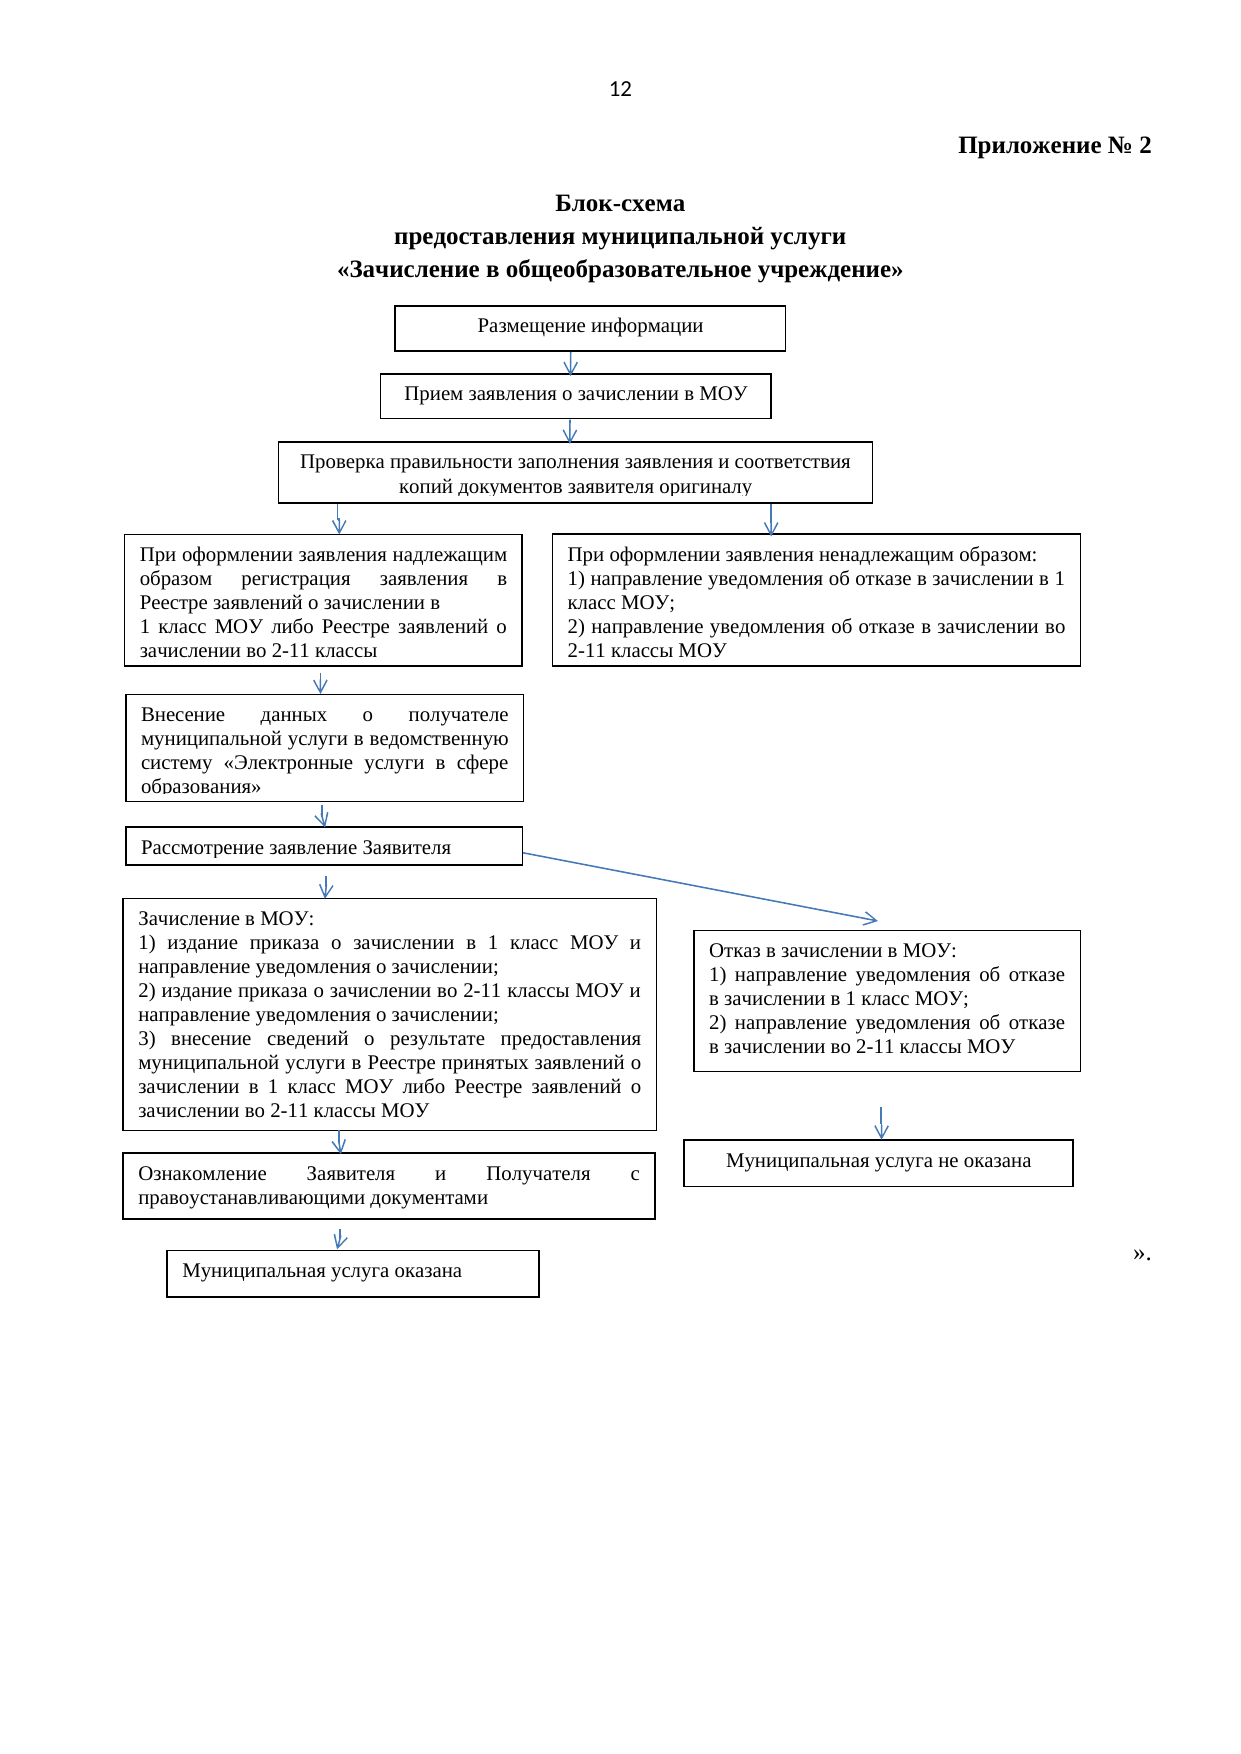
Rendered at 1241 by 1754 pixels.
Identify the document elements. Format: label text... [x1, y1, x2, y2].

text ». [89, 1237, 336, 1265]
text предоставления муниципальной услуги [89, 221, 1152, 250]
text Приложение № 2 [605, 131, 1152, 159]
text ». [338, 1237, 1152, 1265]
text «Зачисление в общеобразовательное учреждение» [89, 254, 1152, 283]
text Блок-схема [89, 188, 1152, 217]
